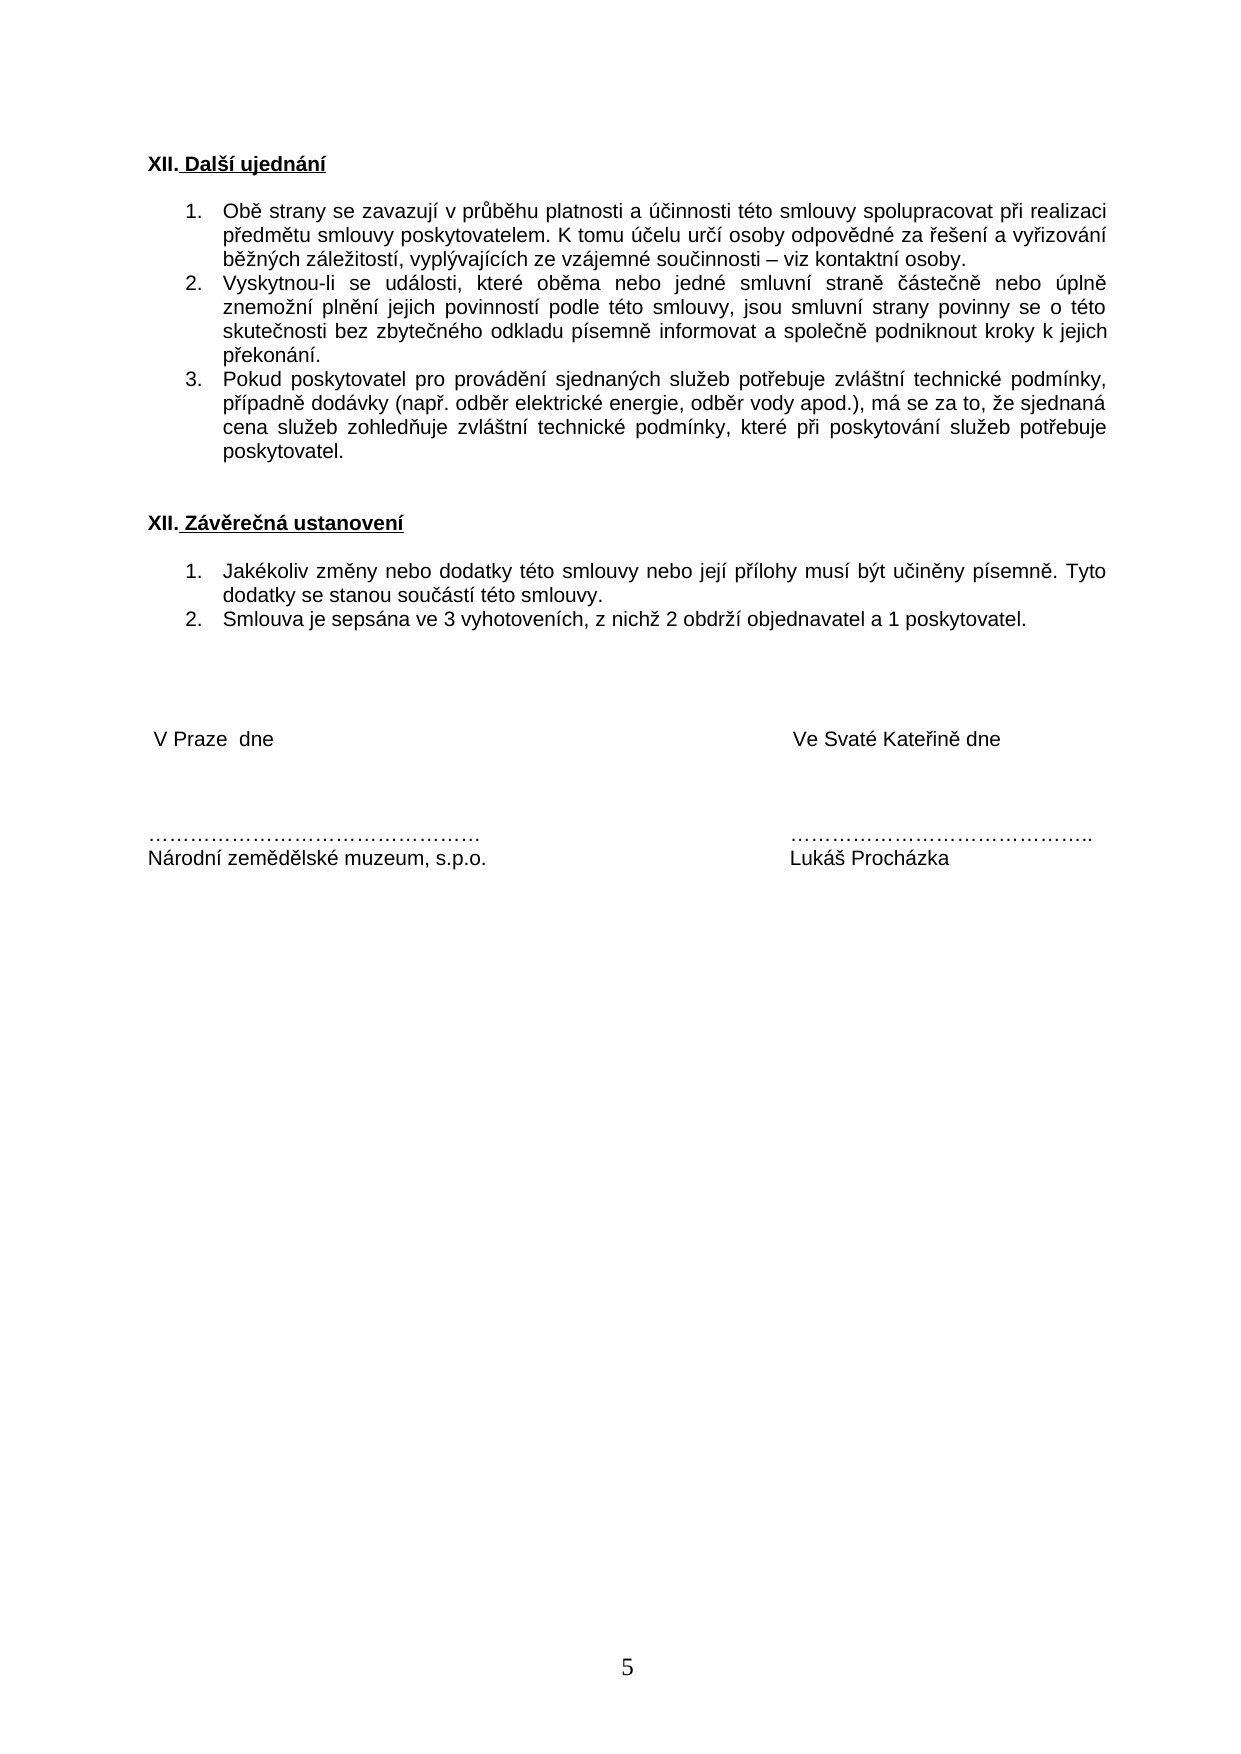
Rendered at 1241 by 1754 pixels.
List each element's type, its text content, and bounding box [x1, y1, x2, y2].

list Pokud poskytovatel pro provádění sjednaných služeb potřebuje zvláštní technické podmínky, případně dodávky (např. odběr elektrické energie, odběr vody apod.), má se za to, že sjednaná cena služeb zohledňuje zvláštní technické podmínky, které při poskytování služeb potřebuje poskytovatel. [185, 367, 1107, 463]
text Národní zemědělské muzeum, s.p.o. Lukáš Procházka [148, 846, 1107, 870]
text XII. Další ujednání [148, 151, 1107, 175]
list Smlouva je sepsána ve 3 vyhotoveních, z nichž 2 obdrží objednavatel a 1 poskytovatel. [185, 607, 1107, 631]
text ………………………………………… …………………………………….. [148, 822, 1107, 846]
list Obě strany se zavazují v průběhu platnosti a účinnosti této smlouvy spolupracovat při realizaci předmětu smlouvy poskytovatelem. K tomu účelu určí osoby odpovědné za řešení a vyřizování běžných záležitostí, vyplývajících ze vzájemné součinnosti – viz kontaktní osoby. [185, 199, 1107, 271]
text V Praze dne Ve Svaté Kateřině dne [148, 726, 1107, 750]
list Vyskytnou-li se události, které oběma nebo jedné smluvní straně částečně nebo úplně znemožní plnění jejich povinností podle této smlouvy, jsou smluvní strany povinny se o této skutečnosti bez zbytečného odkladu písemně informovat a společně podniknout kroky k jejich překonání. [185, 271, 1107, 367]
list Jakékoliv změny nebo dodatky této smlouvy nebo její přílohy musí být učiněny písemně. Tyto dodatky se stanou součástí této smlouvy. [185, 559, 1107, 607]
text XII. Závěrečná ustanovení [148, 511, 1107, 535]
